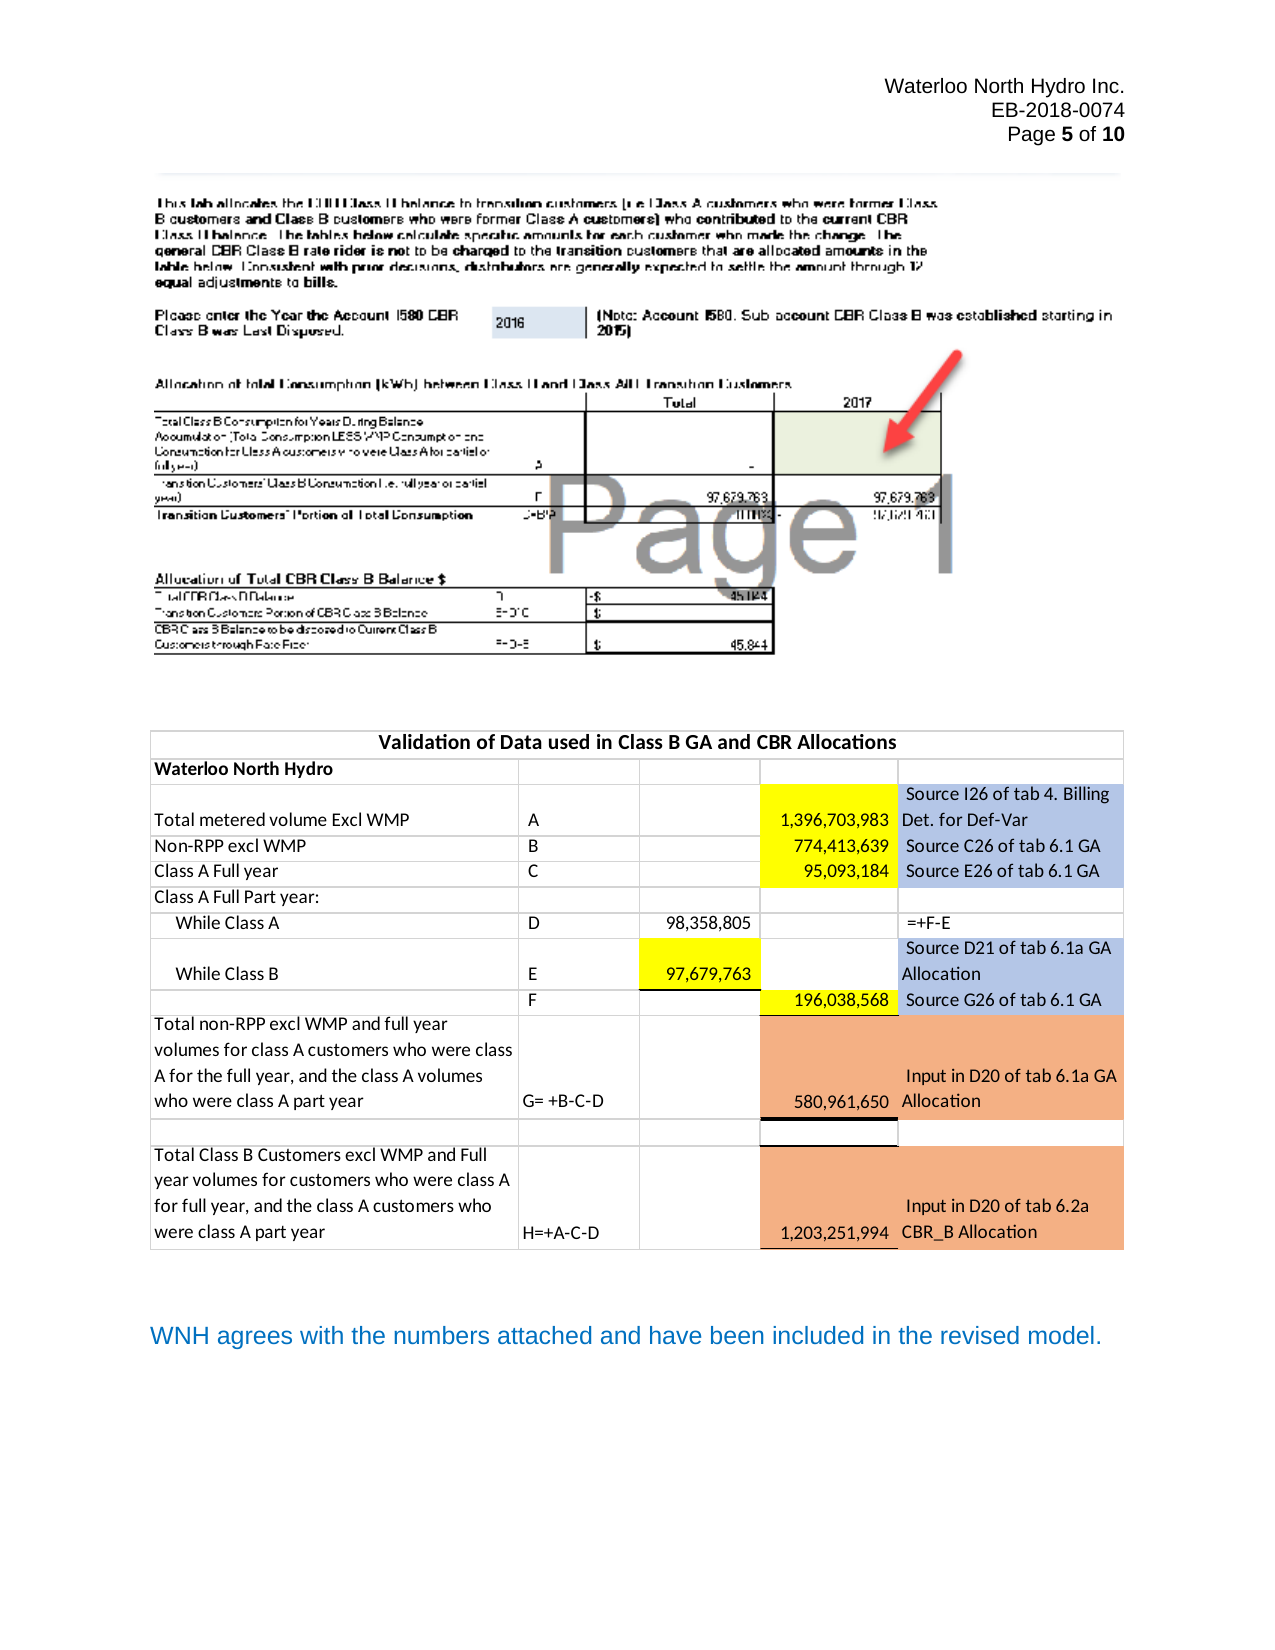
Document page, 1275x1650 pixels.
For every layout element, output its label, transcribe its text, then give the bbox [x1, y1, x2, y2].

picture [154, 173, 1121, 661]
text WNH agrees with the numbers attached and have been included in the revised model. [150, 1321, 1125, 1349]
